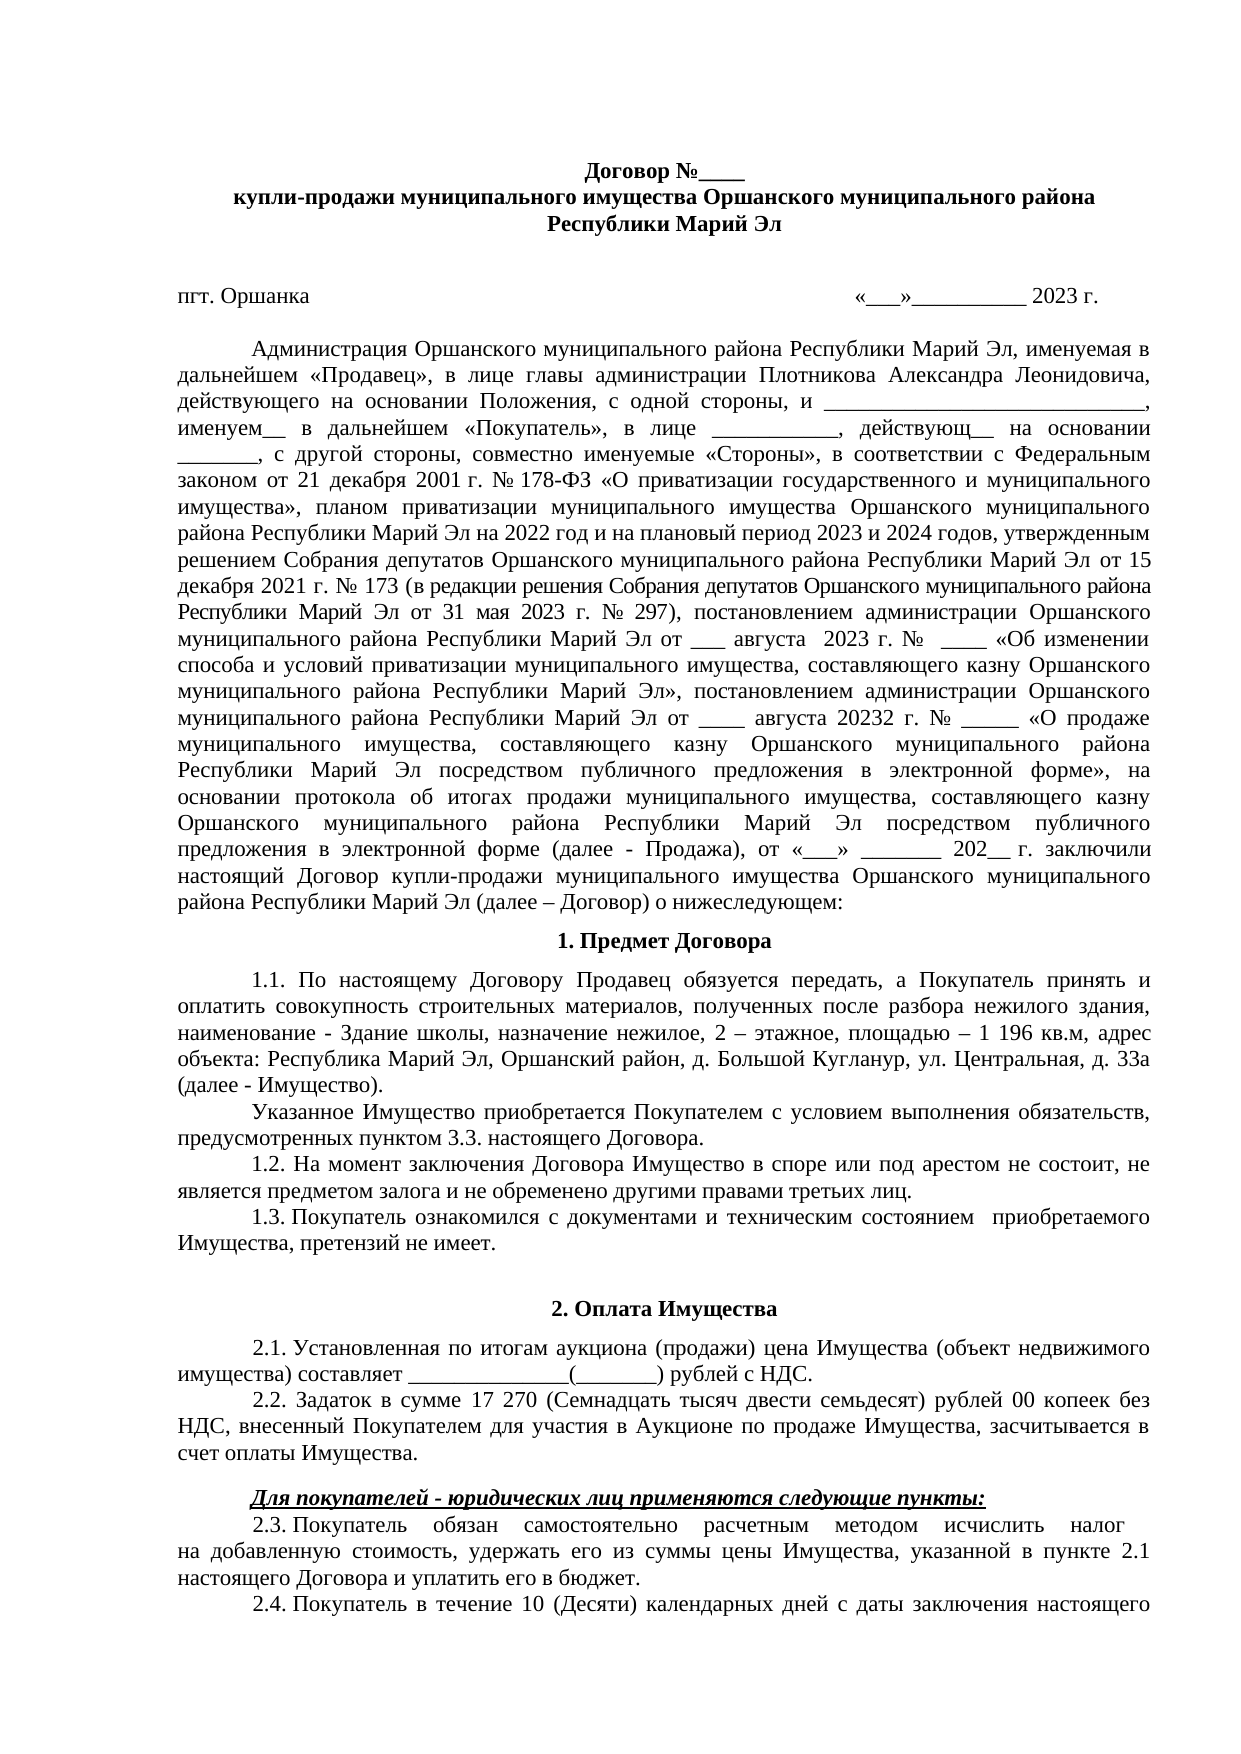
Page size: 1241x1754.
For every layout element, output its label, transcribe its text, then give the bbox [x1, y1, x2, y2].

text 1. Предмет Договора [177, 927, 1152, 953]
text Администрация Оршанского муниципального района Республики Марий Эл, именуемая в дальнейшем «Продавец», в лице главы администрации Плотникова Александра Леонидовича, действующего на основании Положения, с одной стороны, и ____________________________, именуем__ в дальнейшем «Покупатель», в лице ___________, действующ__ на основании _______, с другой стороны, совместно именуемые «Стороны», в соответствии с Федеральным законом от 21 декабря 2001 г. № 178-ФЗ «О приватизации государственного и муниципального имущества», планом приватизации муниципального имущества Оршанского муниципального района Республики Марий Эл на 2022 год и на плановый период 2023 и 2024 годов, утвержденным решением Собрания депутатов Оршанского муниципального района Республики Марий Эл от 15 декабря 2021 г. № 173 (в редакции решения Собрания депутатов Оршанского муниципального района Республики Марий Эл от 31 мая 2023 г. № 297), постановлением администрации Оршанского муниципального района Республики Марий Эл от ___ августа 2023 г. № ____ «Об изменении способа и условий приватизации муниципального имущества, составляющего казну Оршанского муниципального района Республики Марий Эл», постановлением администрации Оршанского муниципального района Республики Марий Эл от ____ августа 20232 г. № _____ «О продаже муниципального имущества, составляющего казну Оршанского муниципального района Республики Марий Эл посредством публичного предложения в электронной форме», на основании протокола об итогах продажи муниципального имущества, составляющего казну Оршанского муниципального района Республики Марий Эл посредством публичного предложения в электронной форме (далее - Продажа), от «___» _______ 202__ г. заключили настоящий Договор купли-продажи муниципального имущества Оршанского муниципального района Республики Марий Эл (далее – Договор) о нижеследующем: [177, 335, 1152, 914]
text 2.1. Установленная по итогам аукциона (продажи) цена Имущества (объект недвижимого имущества) составляет ______________(_______) рублей с НДС. [177, 1333, 1152, 1386]
text Договор №____ [177, 157, 1152, 183]
text Указанное Имущество приобретается Покупателем с условием выполнения обязательств, предусмотренных пунктом 3.3. настоящего Договора. [177, 1098, 1152, 1150]
text Для покупателей - юридических лиц применяются следующие пункты: [177, 1484, 1152, 1511]
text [177, 1590, 1152, 1616]
table_header пгт. Оршанка [166, 282, 634, 308]
text 2.3. Покупатель обязан самостоятельно расчетным методом исчислить налог на добавленную стоимость, удержать его из суммы цены Имущества, указанной в пункте 2.1 настоящего Договора и уплатить его в бюджет. [177, 1511, 1152, 1590]
text 2.2. Задаток в сумме 17 270 (Семнадцать тысяч двести семьдесят) рублей 00 копеек без НДС, внесенный Покупателем для участия в Аукционе по продаже Имущества, засчитывается в счет оплаты Имущества. [177, 1386, 1152, 1465]
text 1.2. На момент заключения Договора Имущество в споре или под арестом не состоит, не является предметом залога и не обременено другими правами третьих лиц. [177, 1150, 1152, 1203]
table_header «___»__________ 2023 г. [635, 282, 1110, 308]
text купли-продажи муниципального имущества Оршанского муниципального района Республики Марий Эл [177, 183, 1152, 236]
text 1.3. Покупатель ознакомился с документами и техническим состоянием приобретаемого Имущества, претензий не имеет. [177, 1203, 1152, 1256]
text 1.1. По настоящему Договору Продавец обязуется передать, а Покупатель принять и оплатить совокупность строительных материалов, полученных после разбора нежилого здания, наименование - Здание школы, назначение нежилое, 2 – этажное, площадью – 1 196 кв.м, адрес объекта: Республика Марий Эл, Оршанский район, д. Большой Кугланур, ул. Центральная, д. 33а (далее - Имущество). [177, 966, 1152, 1098]
text 2. Оплата Имущества [177, 1295, 1152, 1321]
